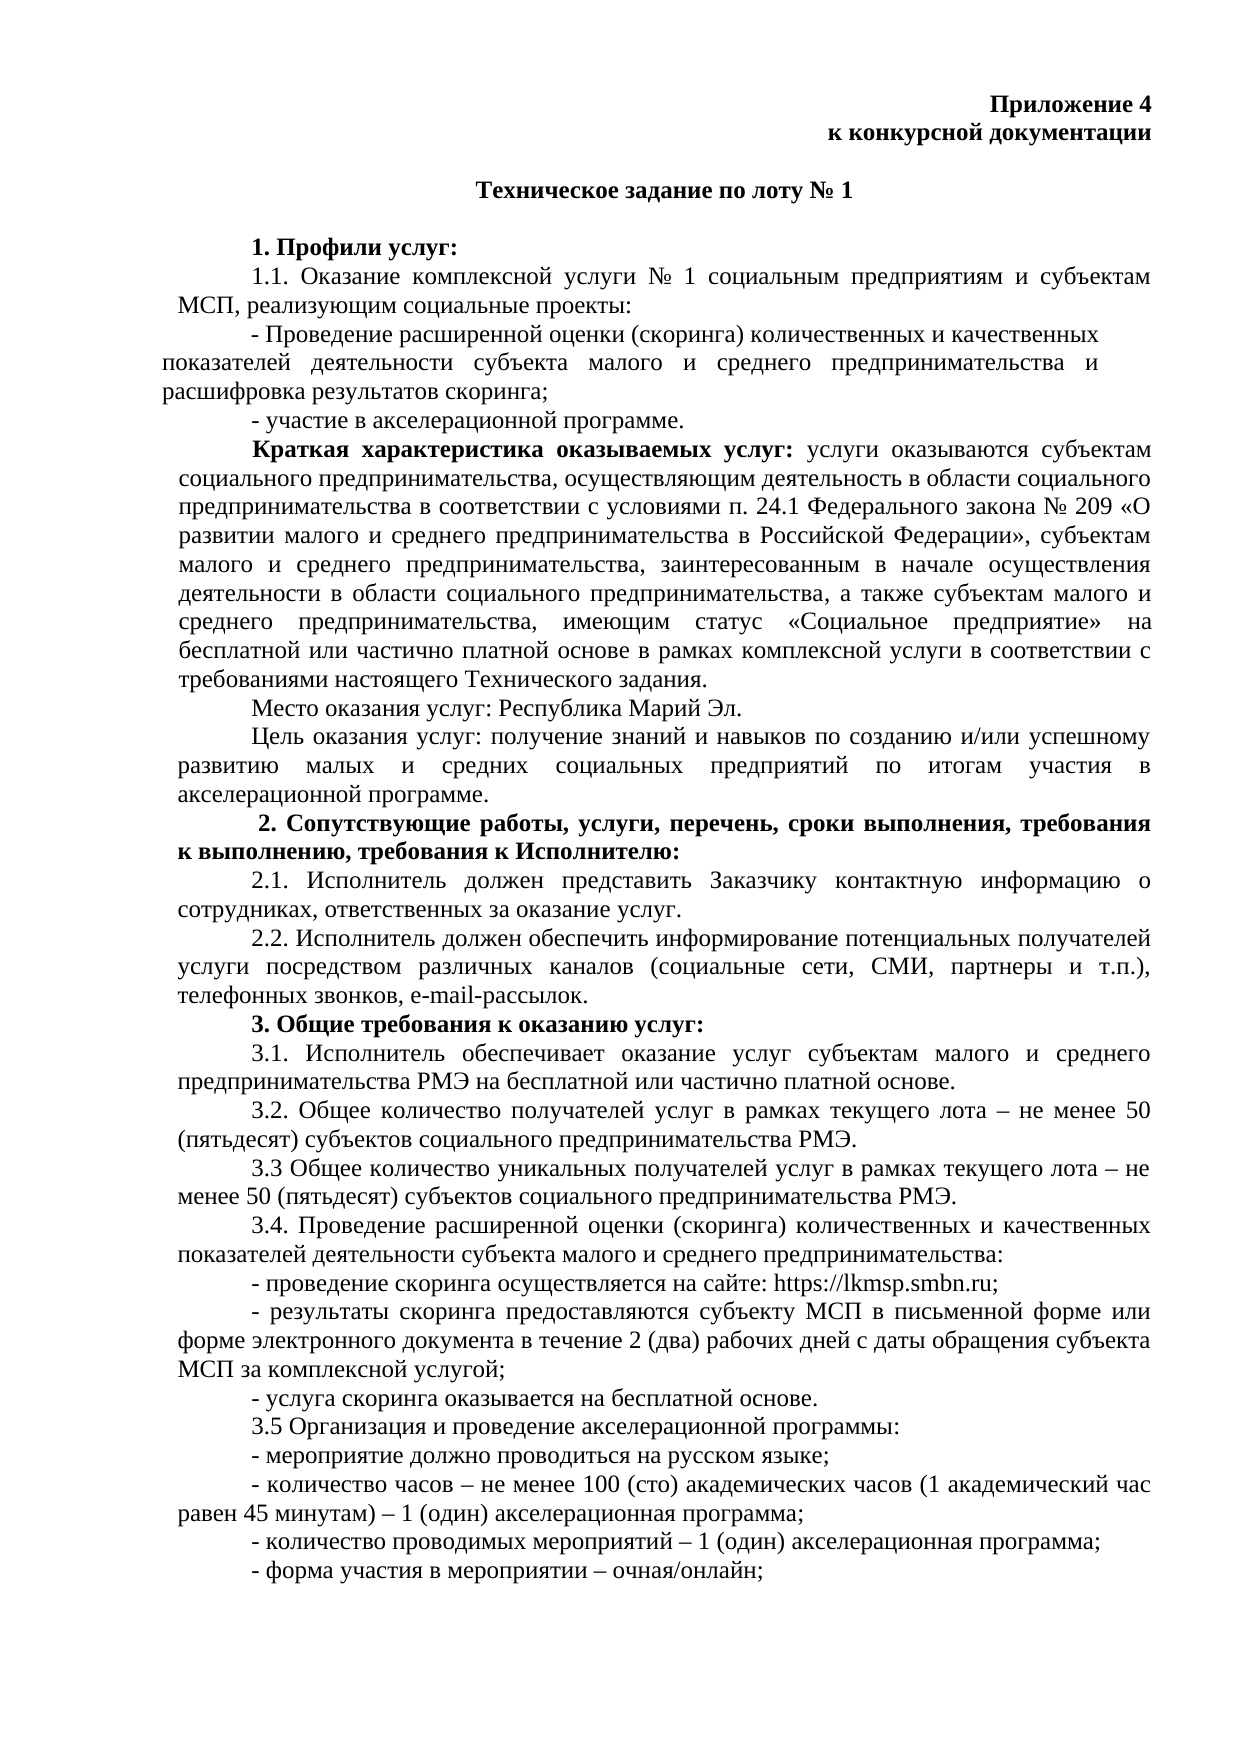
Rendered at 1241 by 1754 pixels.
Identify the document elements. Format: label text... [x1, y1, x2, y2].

text к конкурсной документации [177, 117, 1152, 146]
text 3. Общие требования к оказанию услуг: [177, 1009, 1152, 1038]
text 3.3 Общее количество уникальных получателей услуг в рамках текущего лота – не менее 50 (пятьдесят) субъектов социального предпринимательства РМЭ. [177, 1153, 1152, 1210]
text 1.1. Оказание комплексной услуги № 1 социальным предприятиям и субъектам МСП, реализующим социальные проекты: [177, 261, 1152, 319]
text 1. Профили услуг: [177, 232, 1152, 261]
text 3.2. Общее количество получателей услуг в рамках текущего лота – не менее 50 (пятьдесят) субъектов социального предпринимательства РМЭ. [177, 1095, 1152, 1153]
text Приложение 4 [177, 89, 1152, 117]
text 2.1. Исполнитель должен представить Заказчику контактную информацию о сотрудниках, ответственных за оказание услуг. [177, 865, 1152, 923]
text Краткая характеристика оказываемых услуг: услуги оказываются субъектам социального предпринимательства, осуществляющим деятельность в области социального предпринимательства в соответствии с условиями п. 24.1 Федерального закона № 209 «О развитии малого и среднего предпринимательства в Российской Федерации», субъектам малого и среднего предпринимательства, заинтересованным в начале осуществления деятельности в области социального предпринимательства, а также субъектам малого и среднего предпринимательства, имеющим статус «Социальное предприятие» на бесплатной или частично платной основе в рамках комплексной услуги в соответствии с требованиями настоящего Технического задания. [178, 434, 1152, 693]
text 2. Сопутствующие работы, услуги, перечень, сроки выполнения, требования к выполнению, требования к Исполнителю: [177, 808, 1152, 865]
text - мероприятие должно проводиться на русском языке; [177, 1440, 1152, 1469]
text - Проведение расширенной оценки (скоринга) количественных и качественных показателей деятельности субъекта малого и среднего предпринимательства и расшифровка результатов скоринга; [162, 319, 1099, 405]
text 2.2. Исполнитель должен обеспечить информирование потенциальных получателей услуги посредством различных каналов (социальные сети, СМИ, партнеры и т.п.), телефонных звонков, e-mail-рассылок. [177, 923, 1152, 1009]
text - участие в акселерационной программе. [177, 319, 1152, 434]
text Техническое задание по лоту № 1 [177, 175, 1152, 204]
text - количество проводимых мероприятий – 1 (один) акселерационная программа; [177, 1526, 1152, 1555]
text - количество часов – не менее 100 (сто) академических часов (1 академический час равен 45 минутам) – 1 (один) акселерационная программа; [177, 1469, 1152, 1526]
text - услуга скоринга оказывается на бесплатной основе. [177, 1383, 1152, 1411]
text - проведение скоринга осуществляется на сайте: https://lkmsp.smbn.ru; [177, 1268, 1152, 1296]
text - форма участия в мероприятии – очная/онлайн; [177, 1555, 1152, 1584]
text Цель оказания услуг: получение знаний и навыков по созданию и/или успешному развитию малых и средних социальных предприятий по итогам участия в акселерационной программе. [177, 721, 1152, 808]
text 3.1. Исполнитель обеспечивает оказание услуг субъектам малого и среднего предпринимательства РМЭ на бесплатной или частично платной основе. [177, 1038, 1152, 1095]
text 3.4. Проведение расширенной оценки (скоринга) количественных и качественных показателей деятельности субъекта малого и среднего предпринимательства: [177, 1210, 1152, 1268]
text Место оказания услуг: Республика Марий Эл. [177, 434, 1152, 721]
text 3.5 Организация и проведение акселерационной программы: [177, 1411, 1152, 1440]
text - результаты скоринга предоставляются субъекту МСП в письменной форме или форме электронного документа в течение 2 (два) рабочих дней с даты обращения субъекта МСП за комплексной услугой; [177, 1296, 1152, 1383]
